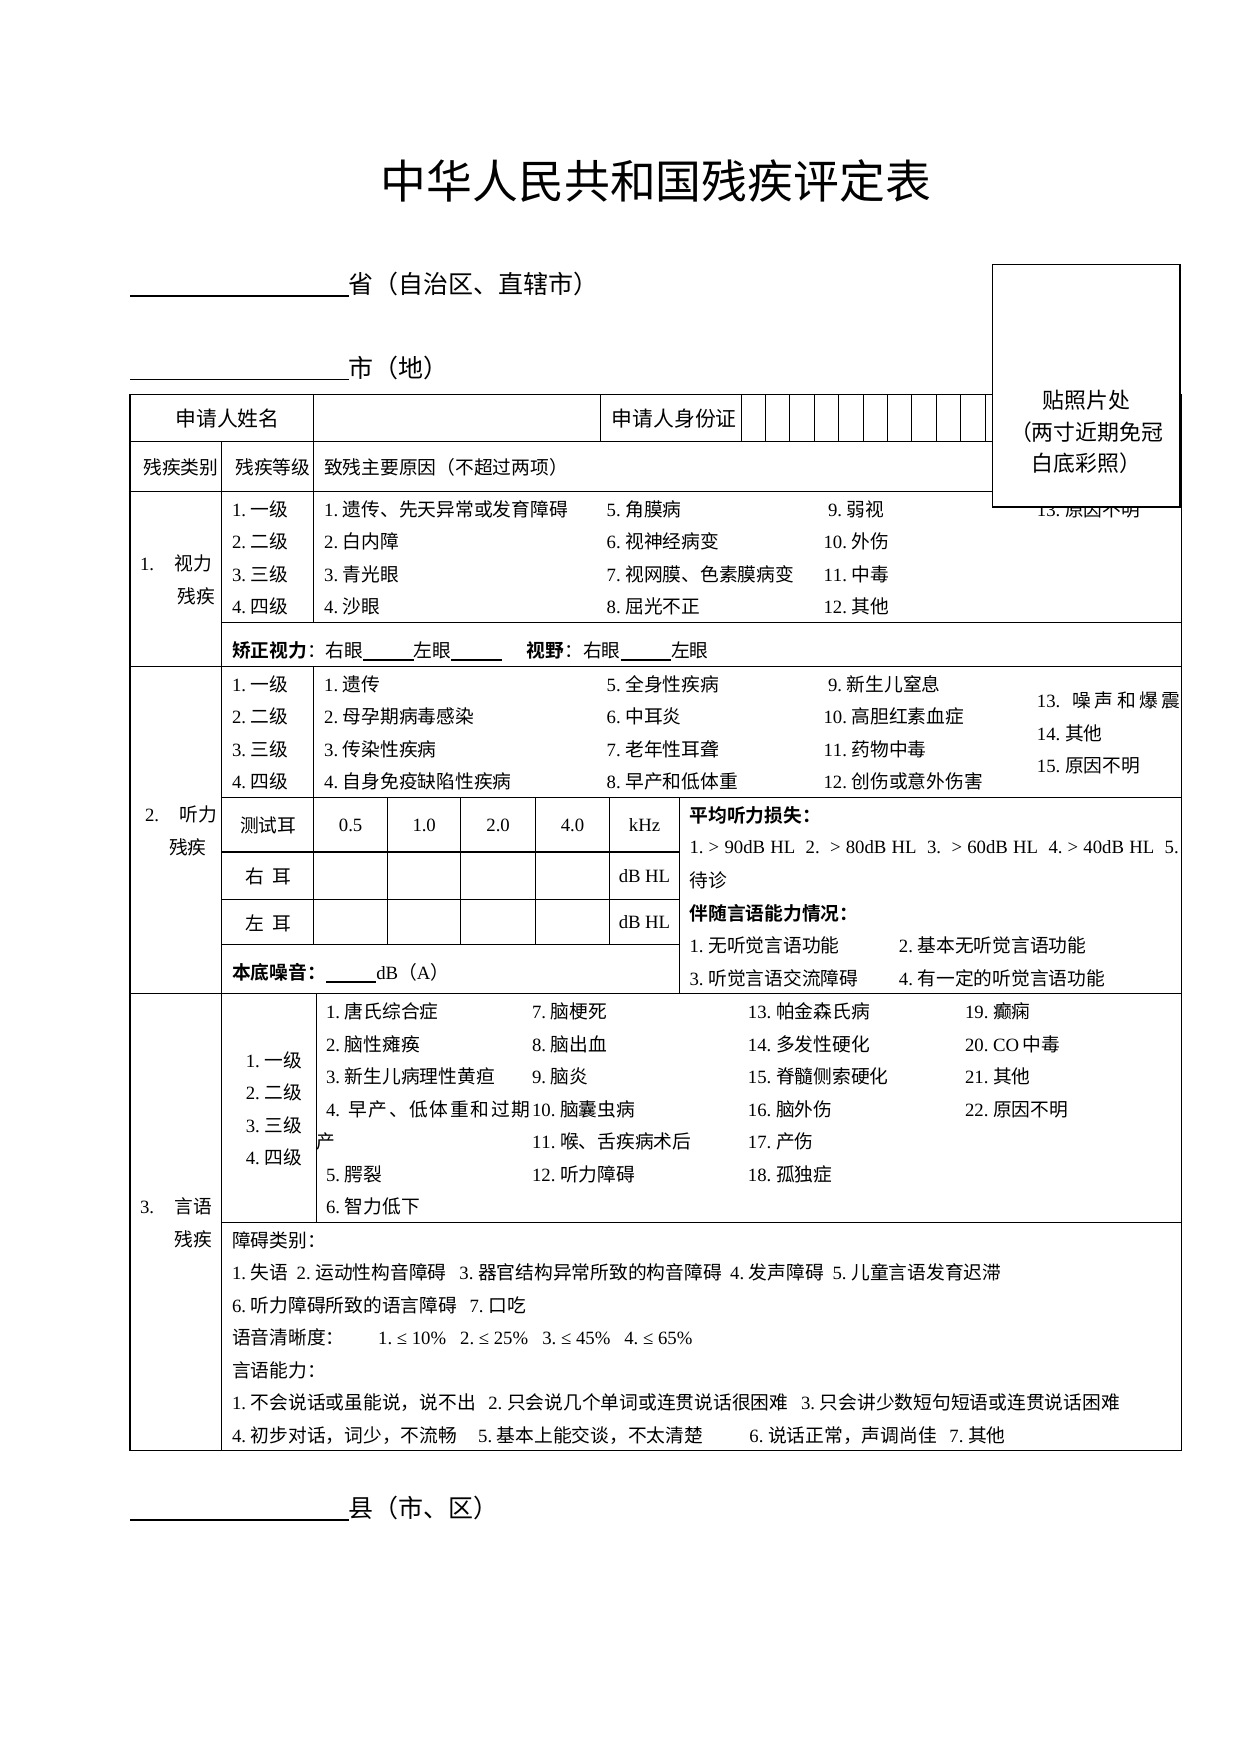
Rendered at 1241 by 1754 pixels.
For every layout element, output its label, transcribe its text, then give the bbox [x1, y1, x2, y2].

table_cell 1. 一级 2. 二级 3. 三级 4. 四级 [222, 994, 316, 1222]
table_cell 1.0 [388, 798, 460, 851]
table_cell [536, 900, 609, 944]
table_cell 13. 原因不明 [1036, 508, 1181, 622]
table_cell 4.0 [536, 798, 609, 851]
table_cell 7. 脑梗死 8. 脑出血 9. 脑炎 10. 脑囊虫病 11. 喉、舌疾病术后 12. 听力障碍 [531, 994, 747, 1222]
table_cell [388, 853, 460, 899]
table_cell 13. 帕金森氏病 14. 多发性硬化 15. 脊髓侧索硬化 16. 脑外伤 17. 产伤 18. 孤独症 [747, 994, 964, 1222]
table_cell dB HL [610, 853, 679, 899]
text 中华人民共和国残疾评定表 [130, 129, 1181, 227]
table_cell 1. 唐氏综合症 2. 脑性瘫痪 3. 新生儿病理性黄疸 4. 早产、低体重和过期产 5. 腭裂 6. 智力低下 [317, 994, 531, 1222]
table_cell 1. 遗传 2. 母孕期病毒感染 3. 传染性疾病 4. 自身免疫缺陷性疾病 [314, 667, 606, 797]
table_cell [388, 900, 460, 944]
table_cell 矫正视力：右眼 左眼 视野：右眼 左眼 [222, 623, 1181, 666]
table_cell 左 耳 [222, 900, 313, 944]
table_header [961, 395, 985, 441]
table_cell 2.0 [461, 798, 535, 851]
table_cell [536, 853, 609, 899]
table_cell [461, 900, 535, 944]
text 省（自治区、直辖市） [130, 227, 1181, 310]
table_header [986, 395, 992, 441]
table_header [314, 395, 600, 441]
table_cell 5. 角膜病 6. 视神经病变 7. 视网膜、色素膜病变 8. 屈光不正 [606, 492, 823, 622]
table_cell dB HL [610, 900, 679, 944]
table_cell 13. 噪声和爆震14. 其他 15. 原因不明 [1036, 667, 1181, 797]
table_cell 1. 遗传、先天异常或发育障碍 2. 白内障 3. 青光眼 4. 沙眼 [314, 492, 606, 622]
table_header [839, 395, 863, 441]
table_header 申请人身份证 [601, 395, 741, 441]
table_cell 0.5 [314, 798, 387, 851]
table_cell 1. 一级 2. 二级 3. 三级 4. 四级 [222, 667, 313, 797]
table_cell kHz [610, 798, 679, 851]
table_cell 9. 新生儿窒息 10. 高胆红素血症 11. 药物中毒 12. 创伤或意外伤害 [823, 667, 1036, 797]
table_cell 测试耳 [222, 798, 313, 851]
table_cell 19. 癫痫 20. CO中毒 21. 其他 22. 原因不明 [964, 994, 1181, 1222]
table_cell 本底噪音： dB（A） [222, 945, 679, 993]
text 市（地） [130, 310, 992, 394]
table_cell [314, 853, 387, 899]
table_header [790, 395, 814, 441]
table_header [937, 395, 960, 441]
table_cell 右 耳 [222, 853, 313, 899]
table_header [912, 395, 936, 441]
table_cell 3. 言语 残疾 [131, 994, 221, 1450]
table_header [742, 395, 765, 441]
table_cell 1. 一级 2. 二级 3. 三级 4. 四级 [222, 492, 313, 622]
table_cell 致残主要原因（不超过两项） [314, 442, 992, 491]
table_cell 2. 听力 残疾 [131, 667, 221, 993]
table_header [766, 395, 789, 441]
text 县（市、区） [130, 1451, 1181, 1534]
table_header [864, 395, 887, 441]
table_header [815, 395, 838, 441]
table_cell 残疾等级 [222, 442, 313, 491]
table_cell 9. 弱视 10. 外伤 11. 中毒 12. 其他 [823, 492, 1036, 622]
table_cell 5. 全身性疾病 6. 中耳炎 7. 老年性耳聋 8. 早产和低体重 [606, 667, 823, 797]
table_cell [314, 900, 387, 944]
table_cell 平均听力损失： 1. > 90dB HL 2. > 80dB HL 3. > 60dB HL 4. > 40dB HL 5. 待诊 伴随言语能力情况： 1. 无听觉言语功能 2. 基本无听觉言语功能 3. 听觉言语交流障碍 4. 有一定的听觉言语功能 [680, 798, 1181, 993]
table_header [888, 395, 911, 441]
table_cell 障碍类别： 1. 失语 2. 运动性构音障碍 3. 器官结构异常所致的构音障碍 4. 发声障碍 5. 儿童言语发育迟滞 6. 听力障碍所致的语言障碍 7. 口吃 语音清晰度： 1. ≤ 10% 2. ≤ 25% 3. ≤ 45% 4. ≤ 65% 言语能力： 1. 不会说话或虽能说，说不出 2. 只会说几个单词或连贯说话很困难 3. 只会讲少数短句短语或连贯说话困难 4. 初步对话，词少，不流畅 5. 基本上能交谈，不太清楚 6. 说话正常，声调尚佳 7. 其他 [222, 1223, 1181, 1450]
table_cell 1. 视力 残疾 [131, 492, 221, 666]
table_header 申请人姓名 [131, 395, 313, 441]
table_cell 残疾类别 [131, 442, 221, 491]
table_cell [461, 853, 535, 899]
